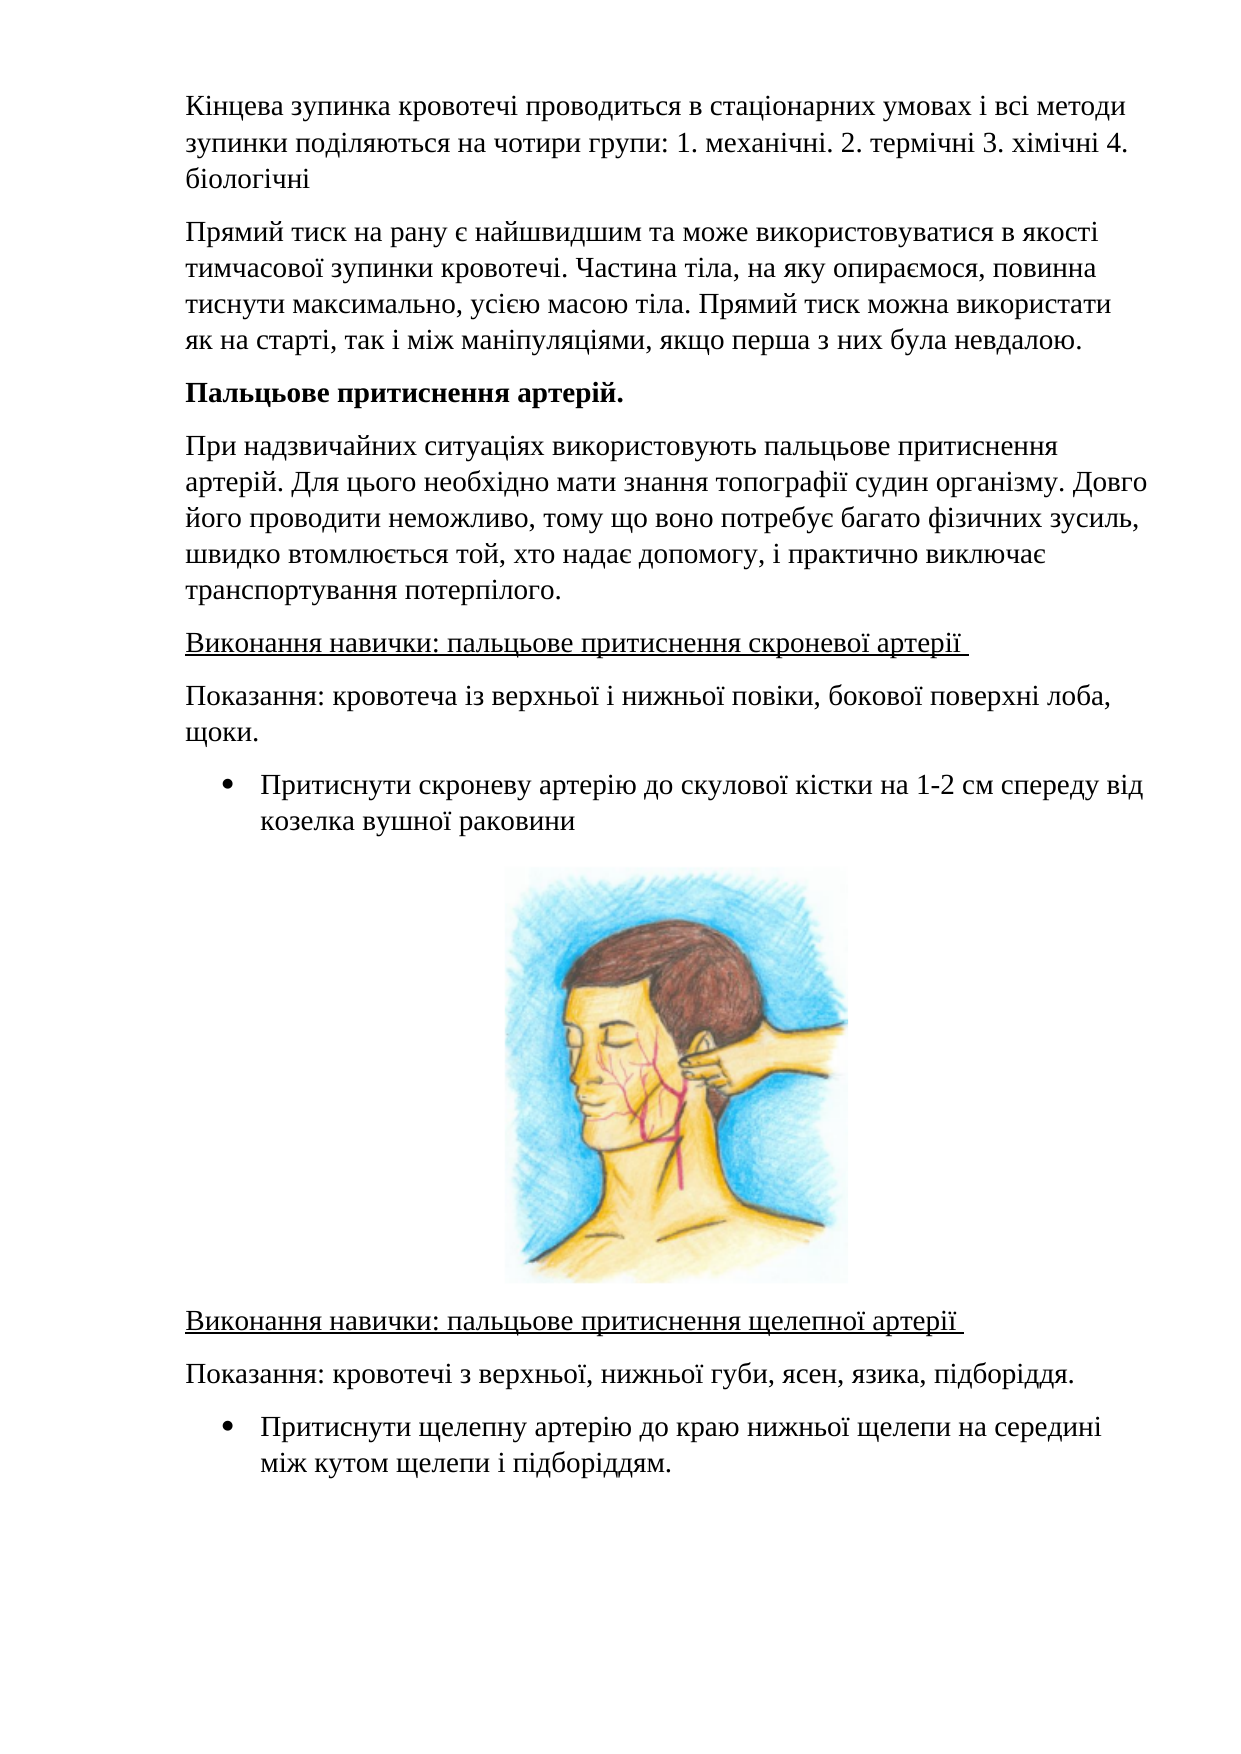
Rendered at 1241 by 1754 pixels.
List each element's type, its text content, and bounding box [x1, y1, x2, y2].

text Кінцева зупинка кровотечі проводиться в стаціонарних умовах і всі методи зупинки поділяються на чотири групи: 1. механічні. 2. термічні 3. хімічні 4. біологічні [185, 88, 1152, 194]
picture [488, 856, 849, 1285]
text Виконання навички: пальцьове притиснення скроневої артерії [185, 625, 1152, 659]
text Показання: кровотеча із верхньої і нижньої повіки, бокової поверхні лоба, щоки. [185, 678, 1152, 748]
text При надзвичайних ситуаціях використовують пальцьове притиснення артерій. Для цього необхідно мати знання топографії судин організму. Довго його проводити неможливо, тому що воно потребує багато фізичних зусиль, швидко втомлюється той, хто надає допомогу, і практично виключає транспортування потерпілого. [185, 428, 1152, 606]
list Притиснути щелепну артерію до краю нижньої щелепи на середині між кутом щелепи і підборіддям. [223, 1409, 1152, 1478]
text Прямий тиск на рану є найшвидшим та може використовуватися в якості тимчасової зупинки кровотечі. Частина тіла, на яку опираємося, повинна тиснути максимально, усією масою тіла. Прямий тиск можна використати як на старті, так і між маніпуляціями, якщо перша з них була невдалою. [185, 214, 1152, 356]
text Виконання навички: пальцьове притиснення щелепної артерії [185, 1303, 1152, 1337]
text Пальцьове притиснення артерій. [185, 375, 1152, 408]
text Показання: кровотечі з верхньої, нижньої губи, ясен, язика, підборіддя. [185, 1356, 1152, 1389]
list Притиснути скроневу артерію до скулової кістки на 1-2 см спереду від козелка вушної раковини [223, 767, 1152, 837]
